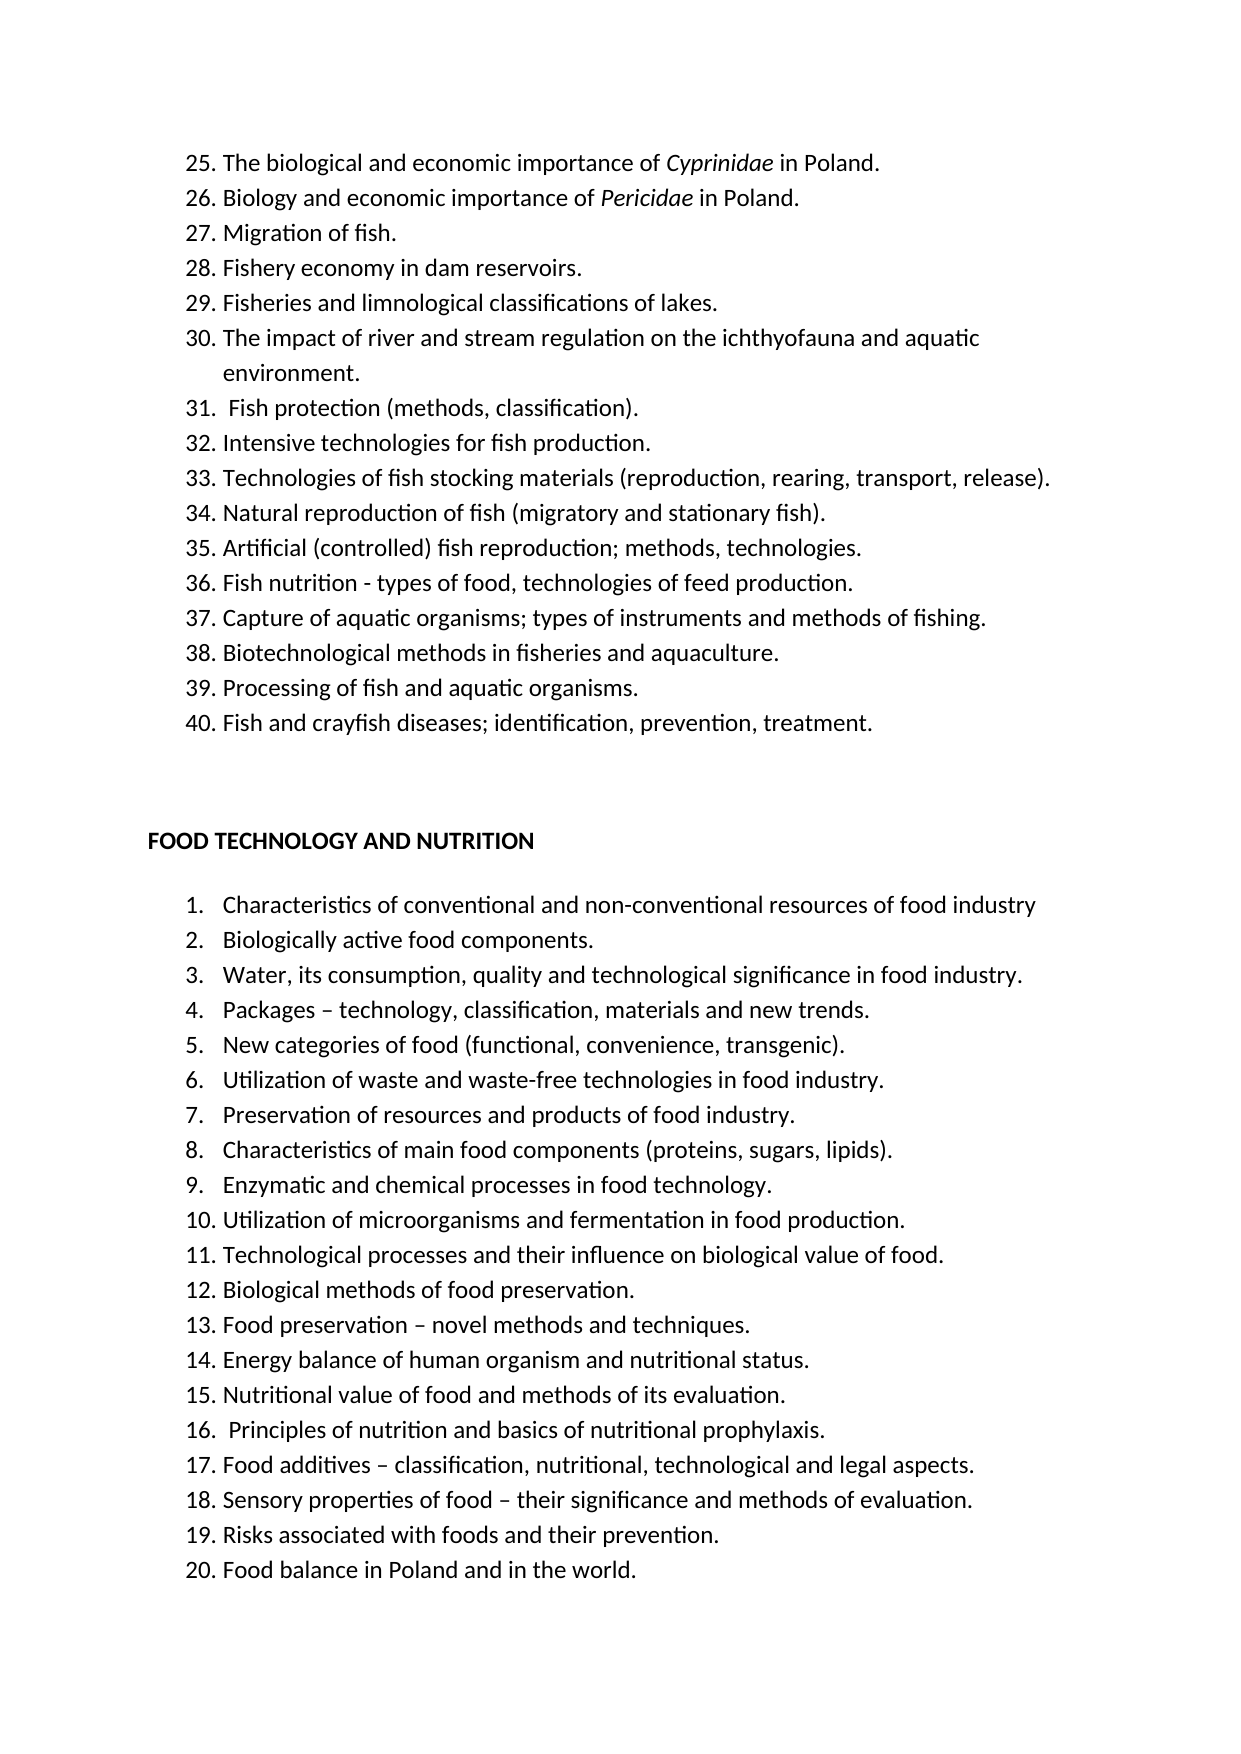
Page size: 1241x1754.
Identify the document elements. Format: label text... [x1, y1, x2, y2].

list Fish and crayfish diseases; identification, prevention, treatment. [185, 708, 1093, 738]
list Intensive technologies for fish production. [185, 428, 1093, 458]
list The biological and economic importance of Cyprinidae in . [185, 148, 1093, 178]
list Characteristics of main food components (proteins, sugars, lipids). [185, 1134, 1093, 1164]
list Biologically active food components. [185, 924, 1093, 954]
list Food balance in Poland and in the world. [185, 1554, 1093, 1584]
list Food preservation – novel methods and techniques. [185, 1309, 1093, 1339]
list Enzymatic and chemical processes in food technology. [185, 1169, 1093, 1199]
list Preservation of resources and products of food industry. [185, 1099, 1093, 1129]
list Water, its consumption, quality and technological significance in food industry. [185, 959, 1093, 989]
list Biological methods of food preservation. [185, 1274, 1093, 1304]
list Nutritional value of food and methods of its evaluation. [185, 1379, 1093, 1409]
list Technologies of fish stocking materials (reproduction, rearing, transport, release). [185, 463, 1093, 493]
list Technological processes and their influence on biological value of food. [185, 1239, 1093, 1269]
list Migration of fish. [185, 218, 1093, 248]
list Risks associated with foods and their prevention. [185, 1519, 1093, 1549]
list Fisheries and limnological classifications of lakes. [185, 288, 1093, 318]
list Utilization of waste and waste-free technologies in food industry. [185, 1064, 1093, 1094]
list The impact of river and stream regulation on the ichthyofauna and aquatic environment. [185, 323, 1093, 388]
list Biology and economic importance of Pericidae in . [185, 183, 1093, 213]
list Capture of aquatic organisms; types of instruments and methods of fishing. [185, 603, 1093, 633]
list Food additives – classification, nutritional, technological and legal aspects. [185, 1449, 1093, 1479]
list New categories of food (functional, convenience, transgenic). [185, 1029, 1093, 1059]
list Fish protection (methods, classification). [185, 393, 1093, 423]
list Fish nutrition - types of food, technologies of feed production. [185, 568, 1093, 598]
list Energy balance of human organism and nutritional status. [185, 1344, 1093, 1374]
list Natural reproduction of fish (migratory and stationary fish). [185, 498, 1093, 528]
list Processing of fish and aquatic organisms. [185, 673, 1093, 703]
text FOOD TECHNOLOGY AND NUTRITION [148, 825, 1093, 855]
list Utilization of microorganisms and fermentation in food production. [185, 1204, 1093, 1234]
list Characteristics of conventional and non-conventional resources of food industry [185, 889, 1093, 919]
list Packages – technology, classification, materials and new trends. [185, 994, 1093, 1024]
list Sensory properties of food – their significance and methods of evaluation. [185, 1484, 1093, 1514]
list Fishery economy in dam reservoirs. [185, 253, 1093, 283]
list Principles of nutrition and basics of nutritional prophylaxis. [185, 1414, 1093, 1444]
list Biotechnological methods in fisheries and aquaculture. [185, 638, 1093, 668]
list Artificial (controlled) fish reproduction; methods, technologies. [185, 533, 1093, 563]
